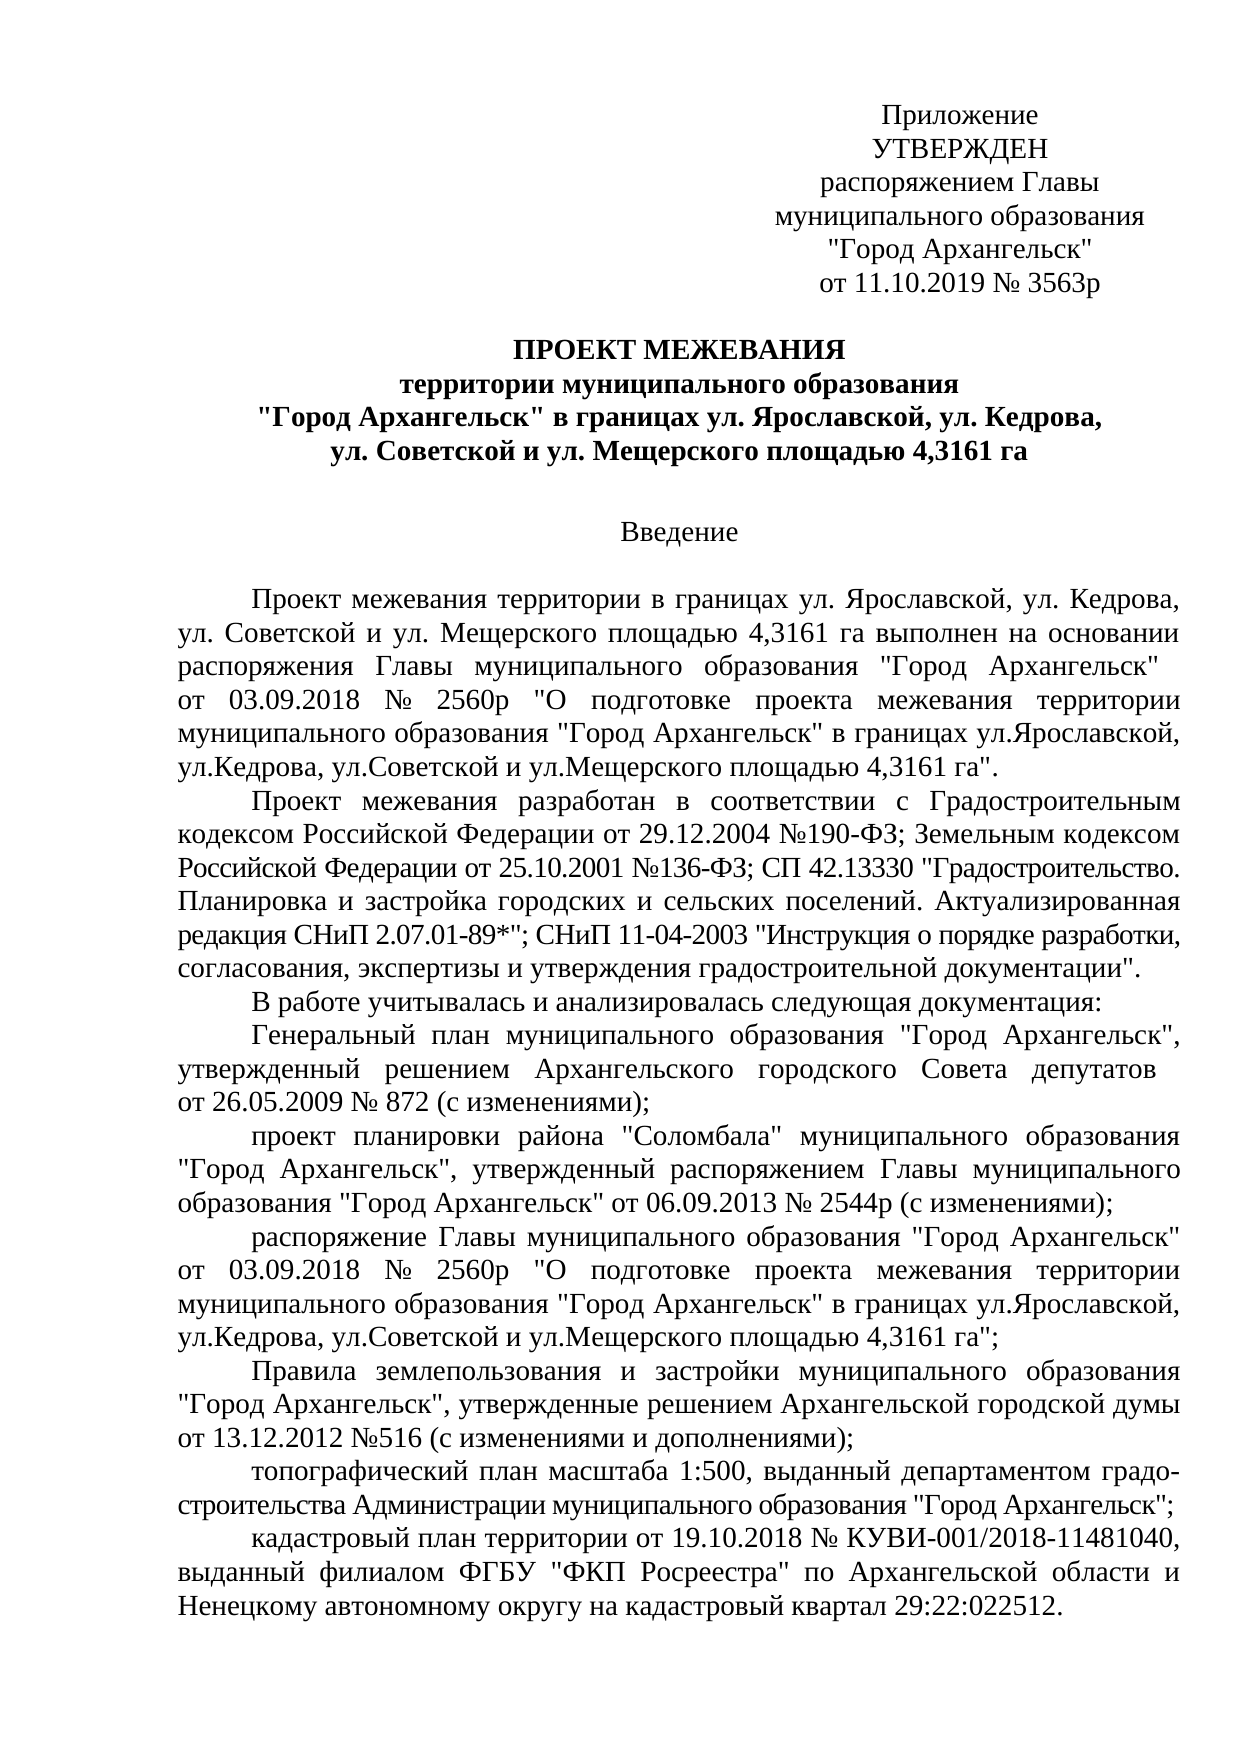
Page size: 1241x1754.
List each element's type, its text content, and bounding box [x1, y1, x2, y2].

text Приложение [738, 97, 1181, 131]
text Генеральный план муниципального образования "Город Архангельск", утвержденный решением Архангельского городского Совета депутатов от 26.05.2009 № 872 (с изменениями); [177, 1017, 1181, 1118]
text ПРОЕКТ МЕЖЕВАНИЯ [177, 332, 1181, 366]
text В работе учитывалась и анализировалась следующая документация: [177, 984, 1181, 1017]
text Проект межевания территории в границах ул. Ярославской, ул. Кедрова, ул. Советской и ул. Мещерского площадью 4,3161 га выполнен на основании распоряжения Главы муниципального образования "Город Архангельск" от 03.09.2018 № 2560р "О подготовке проекта межевания территории муниципального образования "Город Архангельск" в границах ул.Ярославской, ул.Кедрова, ул.Советской и ул.Мещерского площадью 4,3161 га". [177, 581, 1181, 783]
text муниципального образования [738, 198, 1181, 232]
text Правила землепользования и застройки муниципального образования "Город Архангельск", утвержденные решением Архангельской городской думы от 13.12.2012 №516 (с изменениями и дополнениями); [177, 1353, 1181, 1453]
text УТВЕРЖДЕН [738, 131, 1181, 164]
text проект планировки района "Соломбала" муниципального образования "Город Архангельск", утвержденный распоряжением Главы муниципального образования "Город Архангельск" от 06.09.2013 № 2544р (с изменениями); [177, 1118, 1181, 1219]
text ул. Советской и ул. Мещерского площадью 4,3161 га [177, 433, 1181, 466]
text Введение [177, 514, 1181, 548]
text топографический план масштаба 1:500, выданный департаментом градо-строительства Администрации муниципального образования "Город Архангельск"; [177, 1453, 1181, 1521]
text "Город Архангельск" в границах ул. Ярославской, ул. Кедрова, [177, 399, 1181, 433]
text от 11.10.2019 № 3563р [738, 265, 1181, 299]
text территории муниципального образования [177, 366, 1181, 399]
text распоряжение Главы муниципального образования "Город Архангельск" от 03.09.2018 № 2560р "О подготовке проекта межевания территории муниципального образования "Город Архангельск" в границах ул.Ярославской, ул.Кедрова, ул.Советской и ул.Мещерского площадью 4,3161 га"; [177, 1219, 1181, 1353]
text кадастровый план территории от 19.10.2018 № КУВИ-001/2018-11481040, выданный филиалом ФГБУ "ФКП Росреестра" по Архангельской области и Ненецкому автономному округу на кадастровый квартал 29:22:022512. [177, 1521, 1181, 1621]
text Проект межевания разработан в соответствии с Градостроительным кодексом Российской Федерации от 29.12.2004 №190-ФЗ; Земельным кодексом Российской Федерации от 25.10.2001 №136-ФЗ; СП 42.13330 "Градостроительство. Планировка и застройка городских и сельских поселений. Актуализированная редакция СНиП 2.07.01-89*"; СНиП 11-04-2003 "Инструкция о порядке разработки, согласования, экспертизы и утверждения градостроительной документации". [177, 783, 1181, 984]
text "Город Архангельск" [738, 232, 1181, 265]
text распоряжением Главы [738, 164, 1181, 198]
